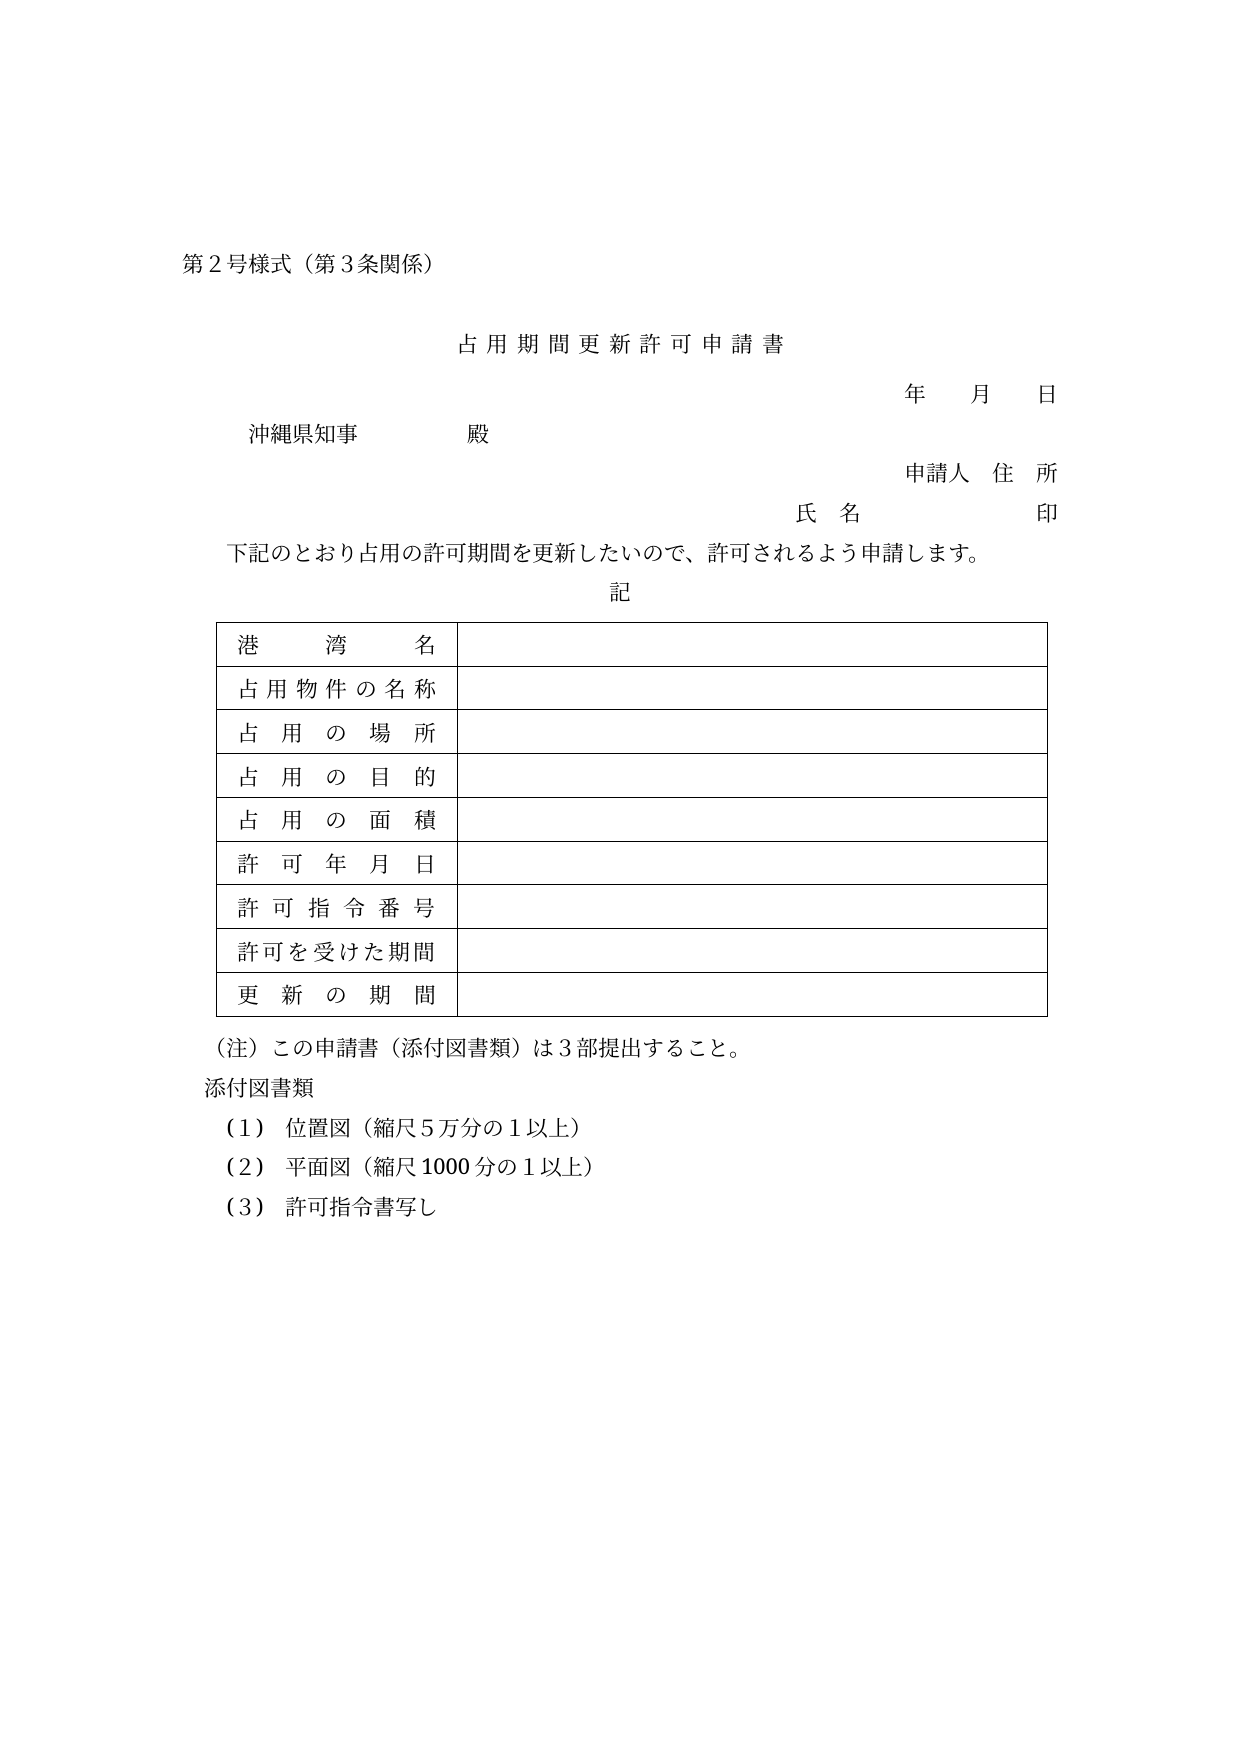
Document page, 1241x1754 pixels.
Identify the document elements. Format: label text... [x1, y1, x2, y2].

table_cell 占用物件の名称 [217, 667, 457, 709]
text (２) 平面図（縮尺1000分の１以上） [183, 1146, 1058, 1186]
table_cell 許可指令番号 [217, 885, 457, 928]
table_cell 許可を受けた期間 [217, 929, 457, 972]
table_cell [458, 754, 1047, 797]
table_cell [458, 667, 1047, 709]
table_cell 占用の面積 [217, 798, 457, 841]
text 申請人 住 所 [183, 452, 1058, 492]
subtitle 占用期間更新許可申請書 [456, 323, 784, 362]
table_cell [458, 710, 1047, 753]
table_header [458, 623, 1047, 666]
table_cell 占用の目的 [217, 754, 457, 797]
table_cell [458, 885, 1047, 928]
text 下記のとおり占用の許可期間を更新したいので、許可されるよう申請します。 [183, 532, 1058, 571]
table_cell [458, 798, 1047, 841]
table_header 港湾名 [217, 623, 457, 666]
subtitle 記 [183, 571, 1058, 611]
table_cell 更新の期間 [217, 973, 457, 1016]
table_cell [458, 842, 1047, 884]
text （注）この申請書（添付図書類）は３部提出すること。 [183, 1027, 1058, 1067]
text 第２号様式（第３条関係） [183, 244, 1058, 283]
table_cell 占用の場所 [217, 710, 457, 753]
table_cell [458, 973, 1047, 1016]
text 氏 名 印 [183, 492, 1058, 532]
text 年 月 日 [183, 373, 1058, 413]
text 沖縄県知事 殿 [183, 413, 1058, 452]
table_cell 許可年月日 [217, 842, 457, 884]
text (３) 許可指令書写し [183, 1186, 1058, 1225]
table_cell [458, 929, 1047, 972]
text (１) 位置図（縮尺５万分の１以上） [183, 1107, 1058, 1146]
text 添付図書類 [183, 1067, 1058, 1107]
